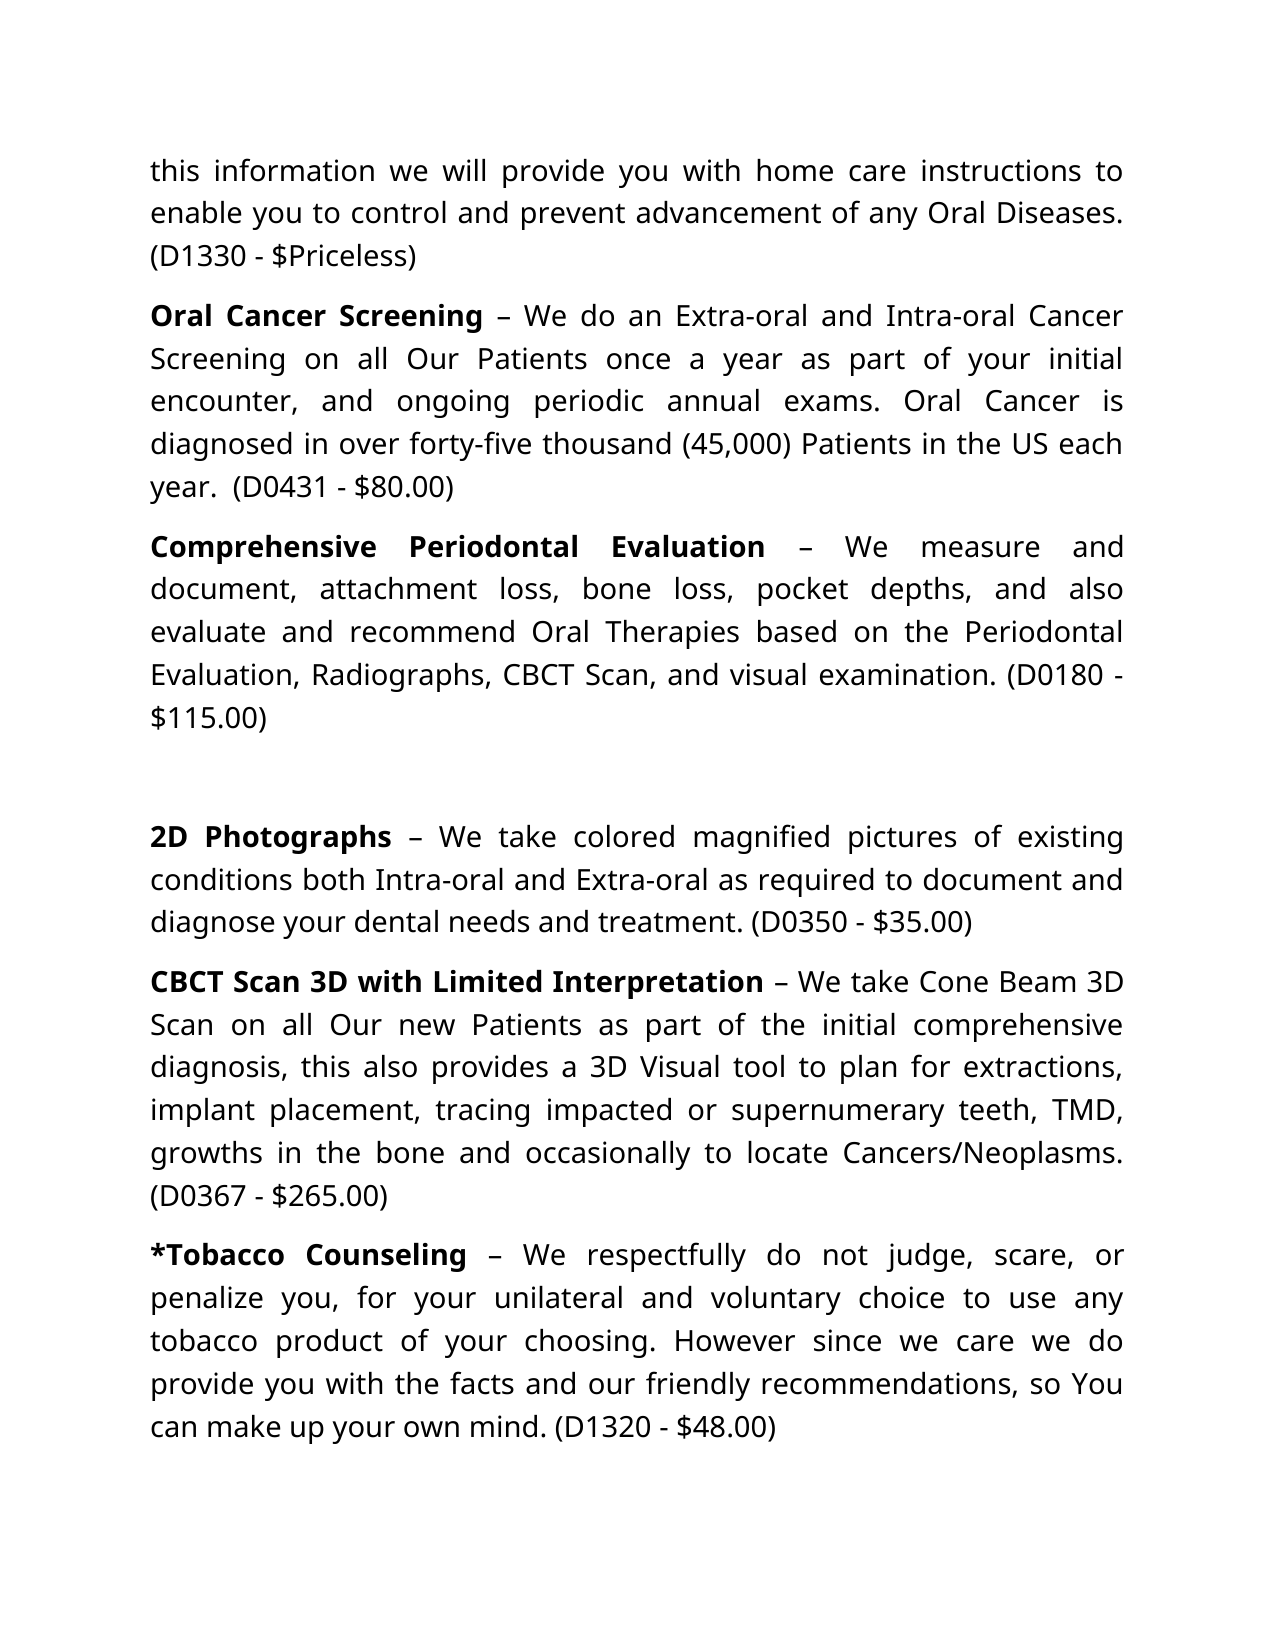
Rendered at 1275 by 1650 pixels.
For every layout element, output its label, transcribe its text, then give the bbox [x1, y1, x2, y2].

text 2D Photographs – We take colored magnified pictures of existing conditions both Intra-oral and Extra-oral as required to document and diagnose your dental needs and treatment. (D0350 - $35.00) [150, 816, 1125, 941]
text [150, 150, 1125, 275]
text Oral Cancer Screening – We do an Extra-oral and Intra-oral Cancer Screening on all Our Patients once a year as part of your initial encounter, and ongoing periodic annual exams. Oral Cancer is diagnosed in over forty-five thousand (45,000) Patients in the US each year. (D0431 - $80.00) [150, 295, 1125, 506]
text CBCT Scan 3D with Limited Interpretation – We take Cone Beam 3D Scan on all Our new Patients as part of the initial comprehensive diagnosis, this also provides a 3D Visual tool to plan for extractions, implant placement, tracing impacted or supernumerary teeth, TMD, growths in the bone and occasionally to locate Cancers/Neoplasms. (D0367 - $265.00) [150, 961, 1125, 1215]
text Comprehensive Periodontal Evaluation – We measure and document, attachment loss, bone loss, pocket depths, and also evaluate and recommend Oral Therapies based on the Periodontal Evaluation, Radiographs, CBCT Scan, and visual examination. (D0180 - $115.00) [150, 526, 1125, 737]
text *Tobacco Counseling – We respectfully do not judge, scare, or penalize you, for your unilateral and voluntary choice to use any tobacco product of your choosing. However since we care we do provide you with the facts and our friendly recommendations, so You can make up your own mind. (D1320 - $48.00) [150, 1235, 1125, 1446]
